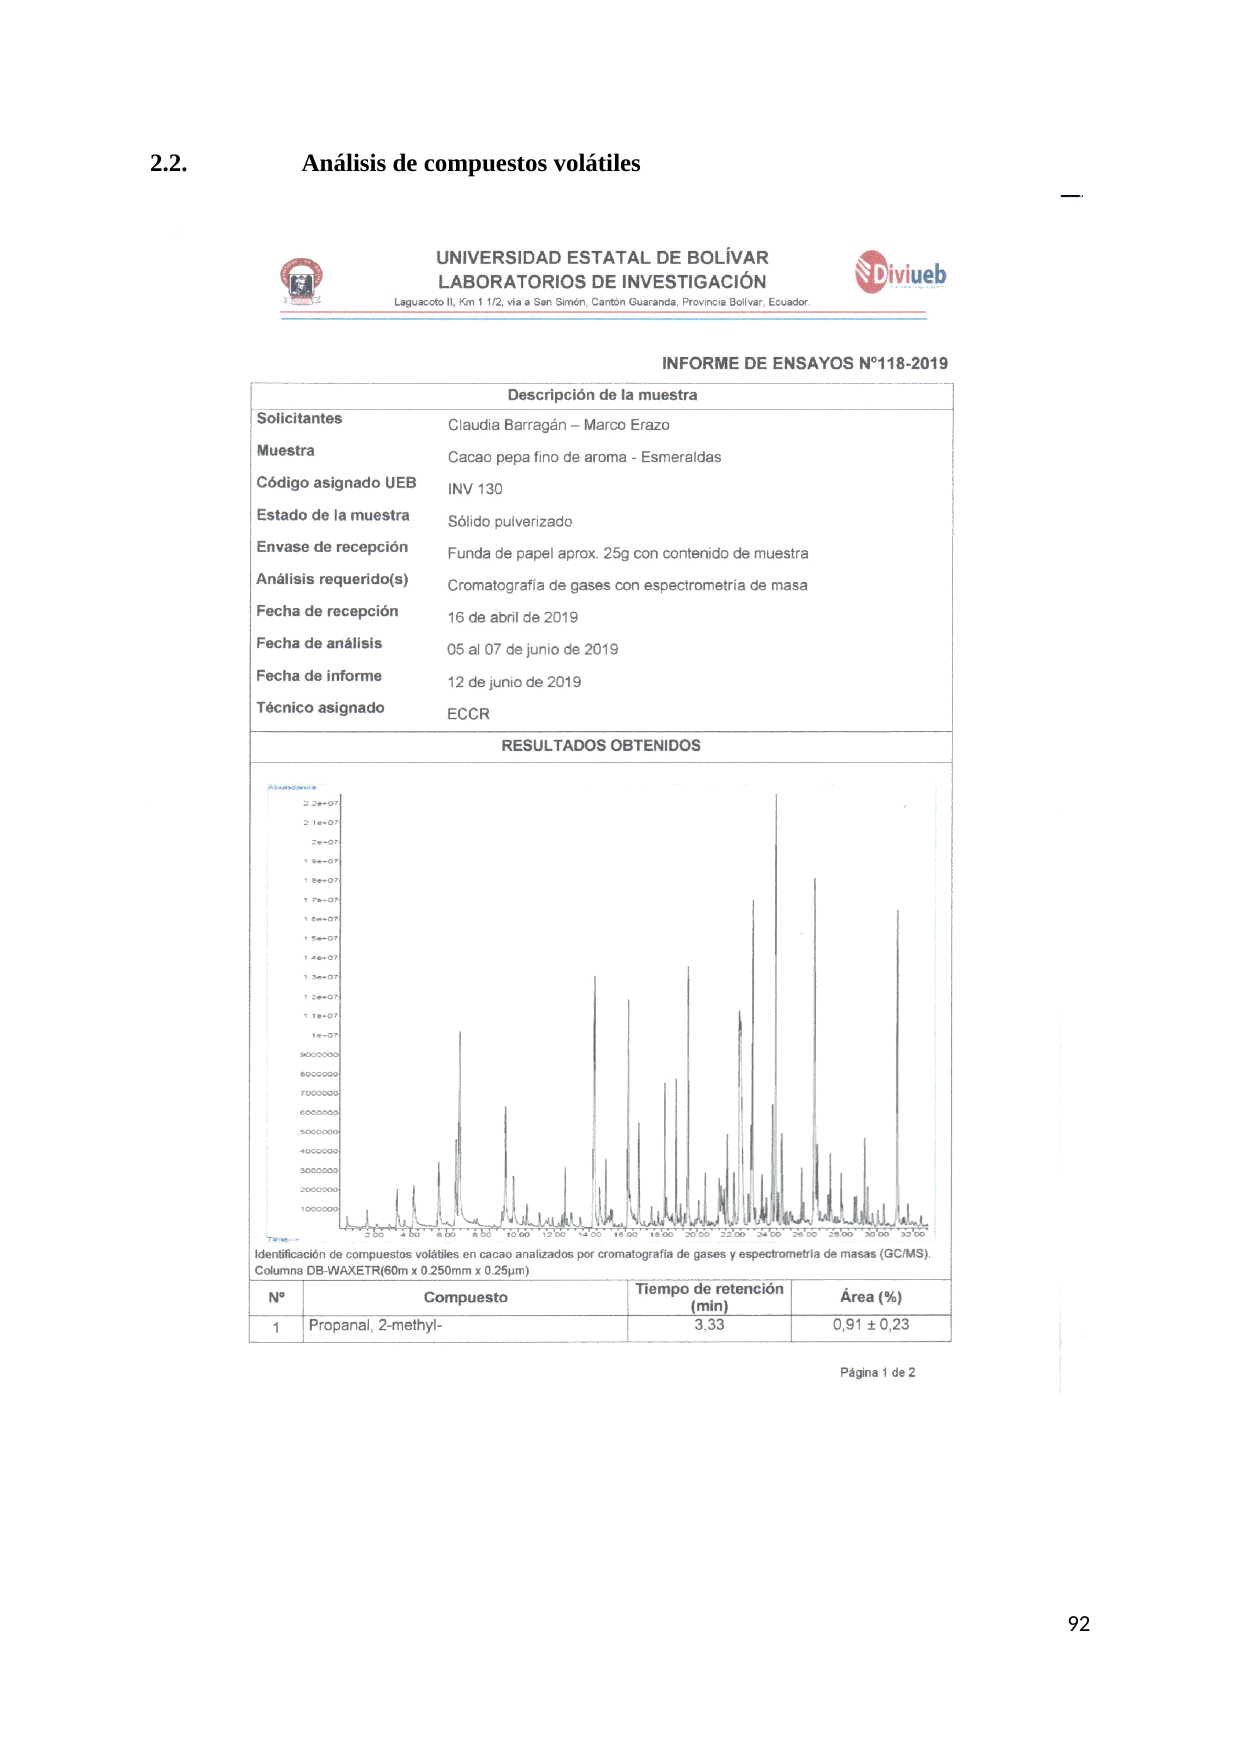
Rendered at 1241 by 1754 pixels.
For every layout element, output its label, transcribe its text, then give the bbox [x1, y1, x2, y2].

list Análisis de compuestos volátiles [150, 148, 1090, 177]
picture [150, 195, 1085, 1393]
